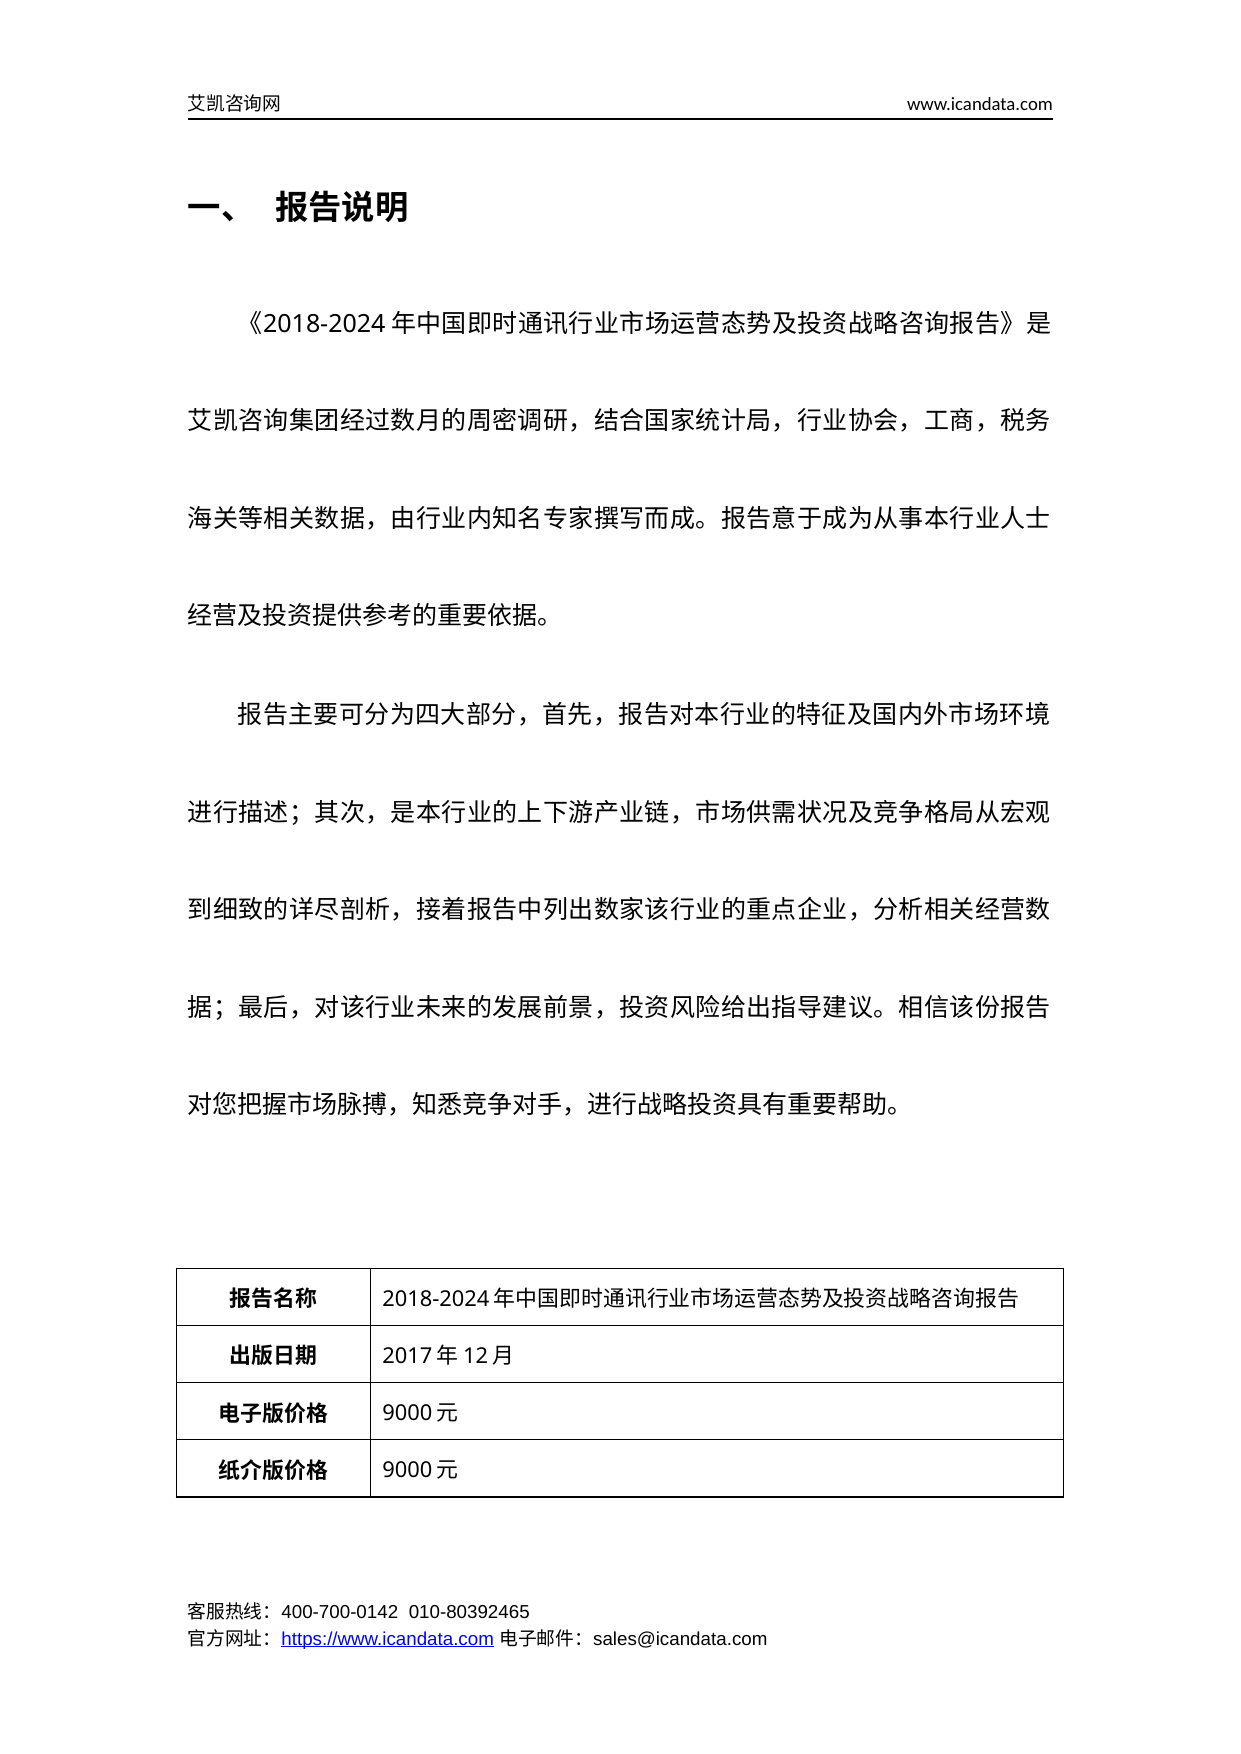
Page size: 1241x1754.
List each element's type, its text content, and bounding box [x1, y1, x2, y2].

table_cell 电子版价格 [177, 1383, 370, 1439]
table_cell 出版日期 [177, 1326, 370, 1382]
table_cell 2017年12月 [371, 1326, 1063, 1382]
table_cell 纸介版价格 [177, 1440, 370, 1496]
table_cell 9000元 [371, 1383, 1063, 1439]
table_header 2018-2024年中国即时通讯行业市场运营态势及投资战略咨询报告 [371, 1269, 1063, 1325]
text 《2018-2024年中国即时通讯行业市场运营态势及投资战略咨询报告》是艾凯咨询集团经过数月的周密调研，结合国家统计局，行业协会，工商，税务海关等相关数据，由行业内知名专家撰写而成。报告意于成为从事本行业人士经营及投资提供参考的重要依据。 [187, 289, 1053, 646]
subtitle 报告说明 [187, 172, 1053, 237]
text 报告主要可分为四大部分，首先，报告对本行业的特征及国内外市场环境进行描述；其次，是本行业的上下游产业链，市场供需状况及竞争格局从宏观到细致的详尽剖析，接着报告中列出数家该行业的重点企业，分析相关经营数据；最后，对该行业未来的发展前景，投资风险给出指导建议。相信该份报告对您把握市场脉搏，知悉竞争对手，进行战略投资具有重要帮助。 [187, 681, 1053, 1136]
table_header 报告名称 [177, 1269, 370, 1325]
table_cell 9000元 [371, 1440, 1063, 1496]
